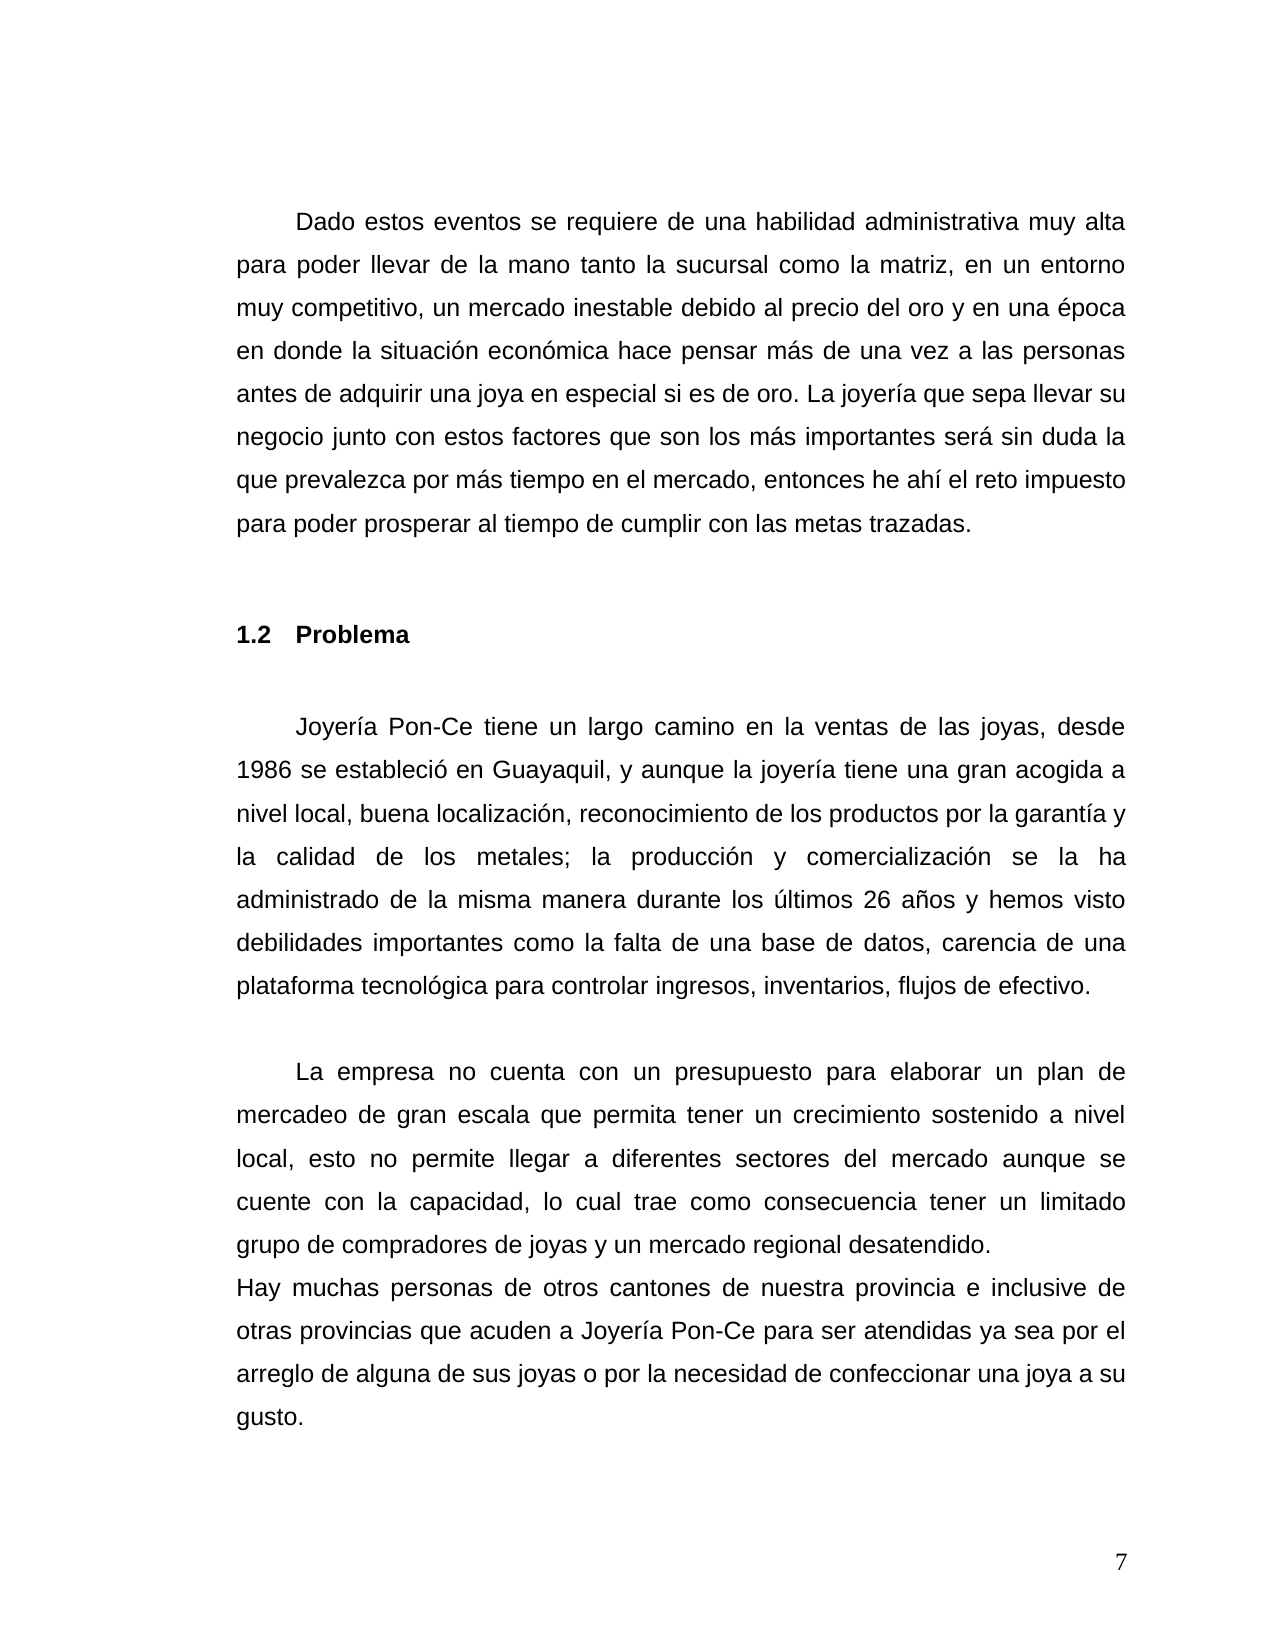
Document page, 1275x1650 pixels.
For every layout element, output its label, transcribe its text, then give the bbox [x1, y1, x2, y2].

text La empresa no cuenta con un presupuesto para elaborar un plan de mercadeo de gran escala que permita tener un crecimiento sostenido a nivel local, esto no permite llegar a diferentes sectores del mercado aunque se cuente con la capacidad, lo cual trae como consecuencia tener un limitado grupo de compradores de joyas y un mercado regional desatendido. [236, 1057, 1127, 1259]
subtitle Problema [236, 620, 1127, 649]
text Joyería Pon-Ce tiene un largo camino en la ventas de las joyas, desde 1986 se estableció en Guayaquil, y aunque la joyería tiene una gran acogida a nivel local, buena localización, reconocimiento de los productos por la garantía y la calidad de los metales; la producción y comercialización se la ha administrado de la misma manera durante los últimos 26 años y hemos visto debilidades importantes como la falta de una base de datos, carencia de una plataforma tecnológica para controlar ingresos, inventarios, flujos de efectivo. [236, 712, 1127, 1000]
text Dado estos eventos se requiere de una habilidad administrativa muy alta para poder llevar de la mano tanto la sucursal como la matriz, en un entorno muy competitivo, un mercado inestable debido al precio del oro y en una época en donde la situación económica hace pensar más de una vez a las personas antes de adquirir una joya en especial si es de oro. La joyería que sepa llevar su negocio junto con estos factores que son los más importantes será sin duda la que prevalezca por más tiempo en el mercado, entonces he ahí el reto impuesto para poder prosperar al tiempo de cumplir con las metas trazadas. [236, 207, 1127, 537]
text Hay muchas personas de otros cantones de nuestra provincia e inclusive de otras provincias que acuden a Joyería Pon-Ce para ser atendidas ya sea por el arreglo de alguna de sus joyas o por la necesidad de confeccionar una joya a su gusto. [236, 1273, 1127, 1431]
